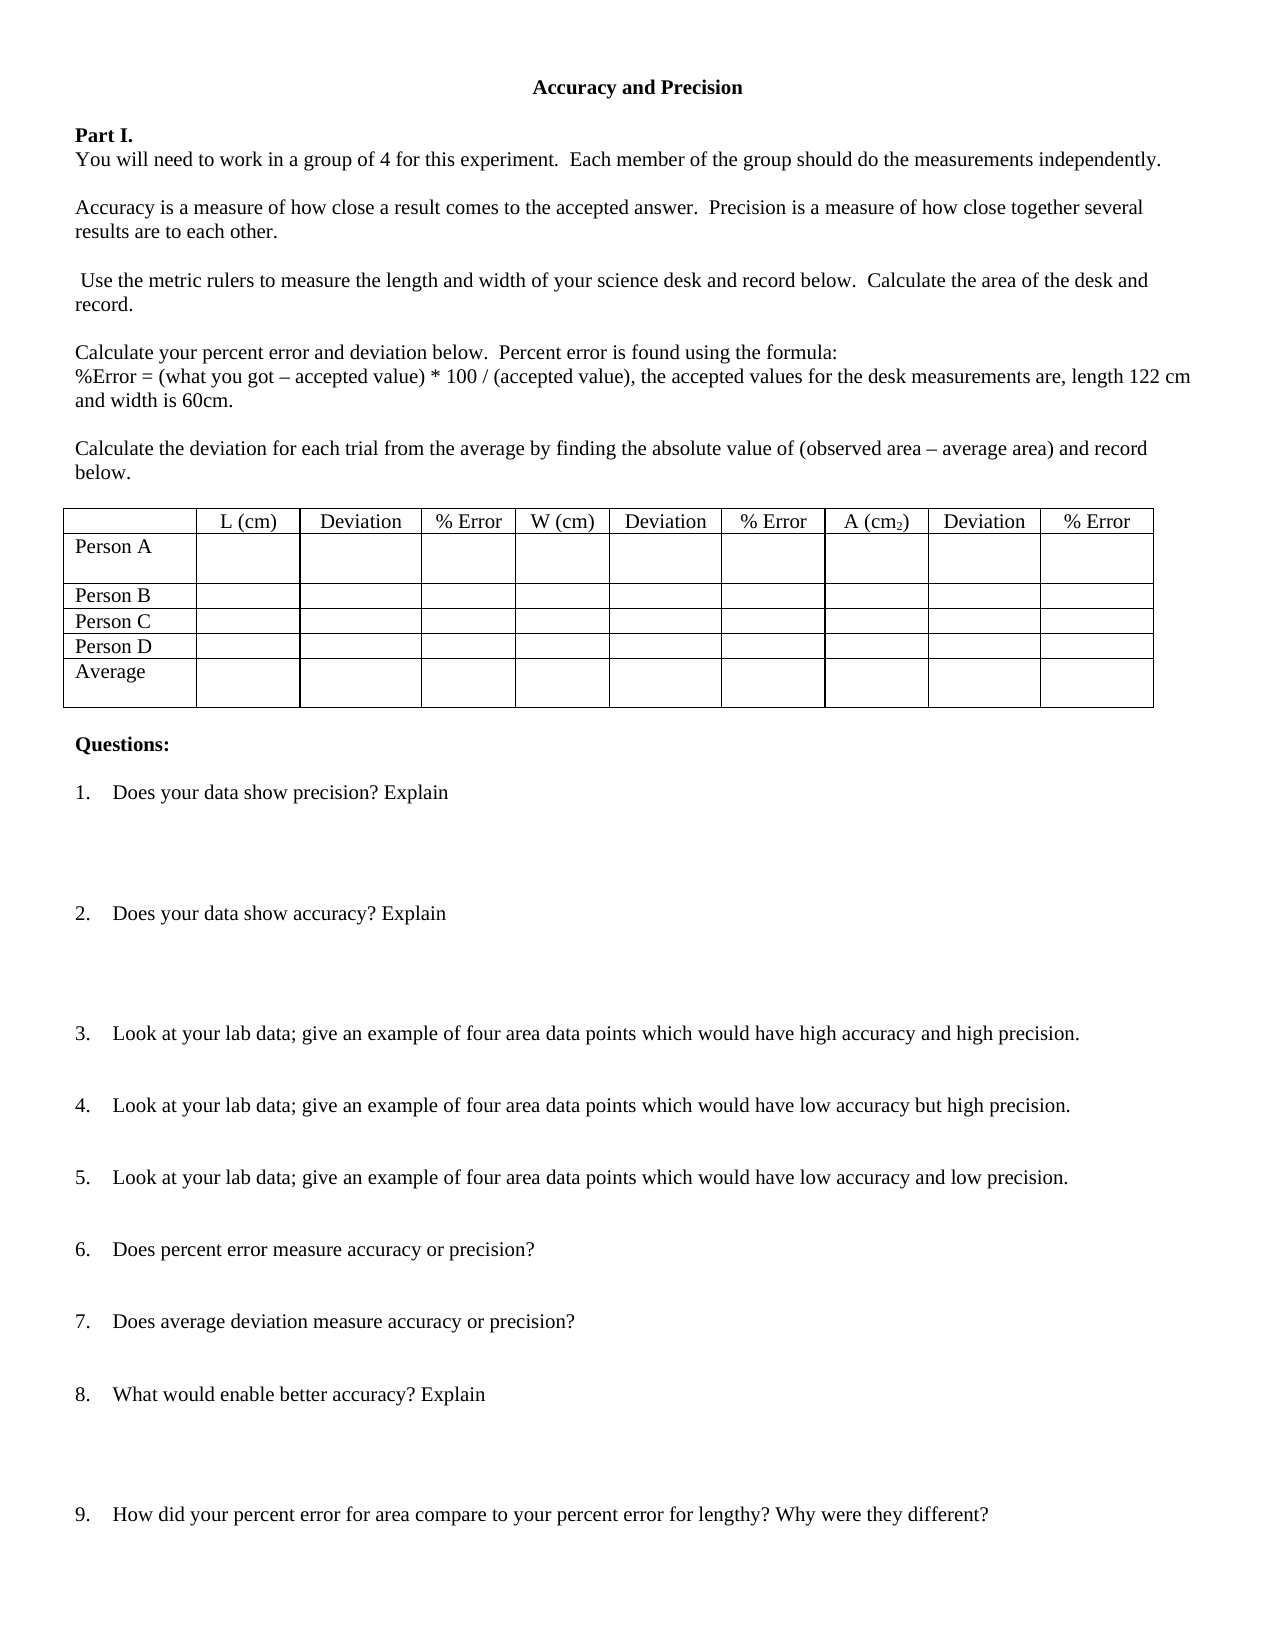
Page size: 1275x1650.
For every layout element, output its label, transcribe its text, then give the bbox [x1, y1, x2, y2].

table_cell [422, 634, 515, 658]
list Look at your lab data; give an example of four area data points which would have high accuracy and high precision. [75, 1021, 1200, 1045]
table_cell [516, 534, 609, 582]
table_cell [516, 584, 609, 607]
text Questions: [75, 732, 1200, 756]
table_cell [301, 609, 421, 633]
table_cell [929, 534, 1040, 582]
table_cell Person B [64, 584, 196, 607]
list How did your percent error for area compare to your percent error for lengthy? Why were they different? [75, 1502, 1200, 1526]
list Does average deviation measure accuracy or precision? [75, 1309, 1200, 1333]
table_cell [422, 534, 515, 582]
table_cell [422, 609, 515, 633]
table_cell [422, 584, 515, 607]
table_cell [422, 659, 515, 707]
table_cell [301, 634, 421, 658]
table_cell [610, 634, 721, 658]
table_header % Error [722, 509, 824, 533]
table_header Deviation [610, 509, 721, 533]
table_cell Person A [64, 534, 196, 582]
table_cell [1041, 609, 1153, 633]
list What would enable better accuracy? Explain [75, 1382, 1200, 1406]
table_cell [826, 534, 928, 582]
table_cell [1041, 659, 1153, 707]
table_cell [516, 659, 609, 707]
text Use the metric rulers to measure the length and width of your science desk and record below. Calculate the area of the desk and record. [75, 267, 1200, 316]
table_cell [826, 659, 928, 707]
table_cell [722, 659, 824, 707]
text %Error = (what you got – accepted value) * 100 / (accepted value), the accepted values for the desk measurements are, length 122 cm and width is 60cm. [75, 364, 1200, 412]
table_cell Person D [64, 634, 196, 658]
text Calculate the deviation for each trial from the average by finding the absolute value of (observed area – average area) and record below. [75, 436, 1200, 484]
table_cell [826, 584, 928, 607]
list Look at your lab data; give an example of four area data points which would have low accuracy and low precision. [75, 1165, 1200, 1189]
table_header [64, 509, 196, 533]
table_cell [301, 534, 421, 582]
list Does your data show precision? Explain [75, 780, 1200, 804]
title Accuracy and Precision [75, 75, 1200, 99]
table_cell [722, 634, 824, 658]
table_cell Average [64, 659, 196, 707]
table_cell [722, 609, 824, 633]
table_cell [610, 659, 721, 707]
table_header Deviation [301, 509, 421, 533]
table_cell [610, 584, 721, 607]
table_header A (cm2) [826, 509, 928, 533]
text Part I. [75, 123, 1200, 147]
text Calculate your percent error and deviation below. Percent error is found using the formula: [75, 340, 1200, 364]
table_header L (cm) [197, 509, 299, 533]
table_header % Error [422, 509, 515, 533]
table_cell [826, 609, 928, 633]
table_cell [929, 584, 1040, 607]
table_cell [197, 609, 299, 633]
table_cell [197, 584, 299, 607]
table_cell [929, 634, 1040, 658]
table_cell [610, 609, 721, 633]
table_cell [1041, 534, 1153, 582]
table_header % Error [1041, 509, 1153, 533]
table_cell [197, 634, 299, 658]
table_cell [516, 609, 609, 633]
table_header Deviation [929, 509, 1040, 533]
list Does percent error measure accuracy or precision? [75, 1237, 1200, 1261]
text Accuracy is a measure of how close a result comes to the accepted answer. Precision is a measure of how close together several results are to each other. [75, 195, 1200, 243]
table_cell [722, 584, 824, 607]
table_cell [929, 609, 1040, 633]
list Look at your lab data; give an example of four area data points which would have low accuracy but high precision. [75, 1093, 1200, 1117]
table_cell [301, 584, 421, 607]
table_cell [722, 534, 824, 582]
list Does your data show accuracy? Explain [75, 900, 1200, 924]
table_cell Person C [64, 609, 196, 633]
table_cell [826, 634, 928, 658]
table_cell [610, 534, 721, 582]
table_cell [301, 659, 421, 707]
table_cell [1041, 584, 1153, 607]
text You will need to work in a group of 4 for this experiment. Each member of the group should do the measurements independently. [75, 147, 1200, 171]
table_header W (cm) [516, 509, 609, 533]
table_cell [929, 659, 1040, 707]
table_cell [516, 634, 609, 658]
table_cell [1041, 634, 1153, 658]
table_cell [197, 659, 299, 707]
table_cell [197, 534, 299, 582]
